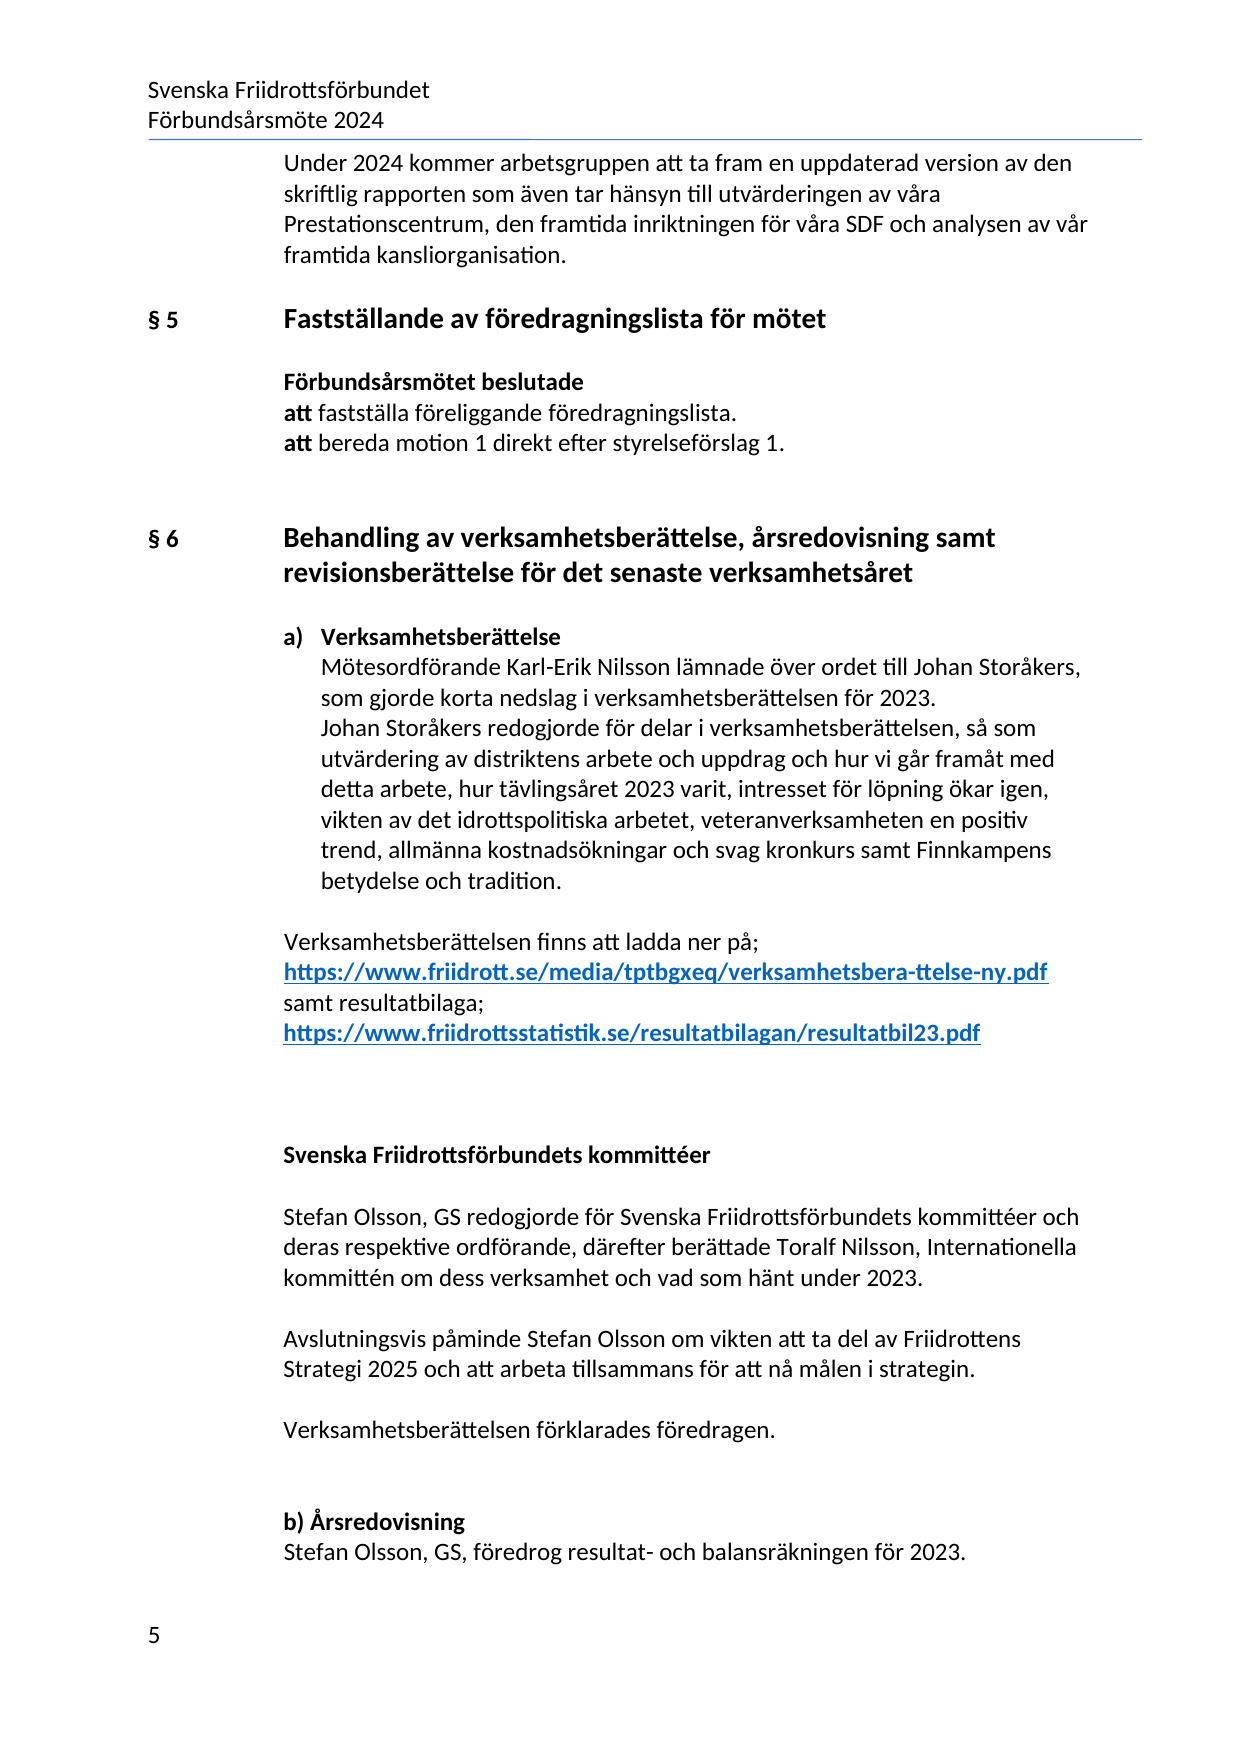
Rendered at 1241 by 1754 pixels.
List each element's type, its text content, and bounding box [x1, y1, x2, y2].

text Avslutningsvis påminde Stefan Olsson om vikten att ta del av Friidrottens Strategi 2025 och att arbeta tillsammans för att nå målen i strategin. [283, 1323, 1093, 1384]
text § 6 Behandling av verksamhetsberättelse, årsredovisning samt revisionsberättelse för det senaste verksamhetsåret [148, 519, 1093, 590]
text Verksamhetsberättelsen finns att ladda ner på; https://www.friidrott.se/media/tptbgxeq/verksamhetsbera-ttelse-ny.pdf [283, 926, 1093, 987]
list Verksamhetsberättelse Mötesordförande Karl-Erik Nilsson lämnade över ordet till Johan Storåkers, som gjorde korta nedslag i verksamhetsberättelsen för 2023. Johan Storåkers redogjorde för delar i verksamhetsberättelsen, så som utvärdering av distriktens arbete och uppdrag och hur vi går framåt med detta arbete, hur tävlingsåret 2023 varit, intresset för löpning ökar igen, vikten av det idrottspolitiska arbetet, veteranverksamheten en positiv trend, allmänna kostnadsökningar och svag kronkurs samt Finnkampens betydelse och tradition. [283, 621, 1093, 895]
text b) Årsredovisning [148, 1506, 1093, 1536]
text Svenska Friidrottsförbundets kommittéer [283, 1139, 1093, 1201]
text Stefan Olsson, GS redogjorde för Svenska Friidrottsförbundets kommittéer och deras respektive ordförande, därefter berättade Toralf Nilsson, Internationella kommittén om dess verksamhet och vad som hänt under 2023. [283, 1201, 1093, 1323]
text att fastställa föreliggande föredragningslista. att bereda motion 1 direkt efter styrelseförslag 1. [283, 397, 1093, 488]
text Förbundsårsmötet beslutade [148, 366, 1093, 397]
text samt resultatbilaga; https://www.friidrottsstatistik.se/resultatbilagan/resultatbil23.pdf [283, 987, 1093, 1048]
text Under 2024 kommer arbetsgruppen att ta fram en uppdaterad version av den skriftlig rapporten som även tar hänsyn till utvärderingen av våra Prestationscentrum, den framtida inriktningen för våra SDF och analysen av vår framtida kansliorganisation. [283, 148, 1093, 270]
text Stefan Olsson, GS, föredrog resultat- och balansräkningen för 2023. [283, 1536, 1093, 1567]
subtitle § 5 Fastställande av föredragningslista för mötet [148, 300, 1093, 336]
text Verksamhetsberättelsen förklarades föredragen. [148, 1414, 1093, 1445]
